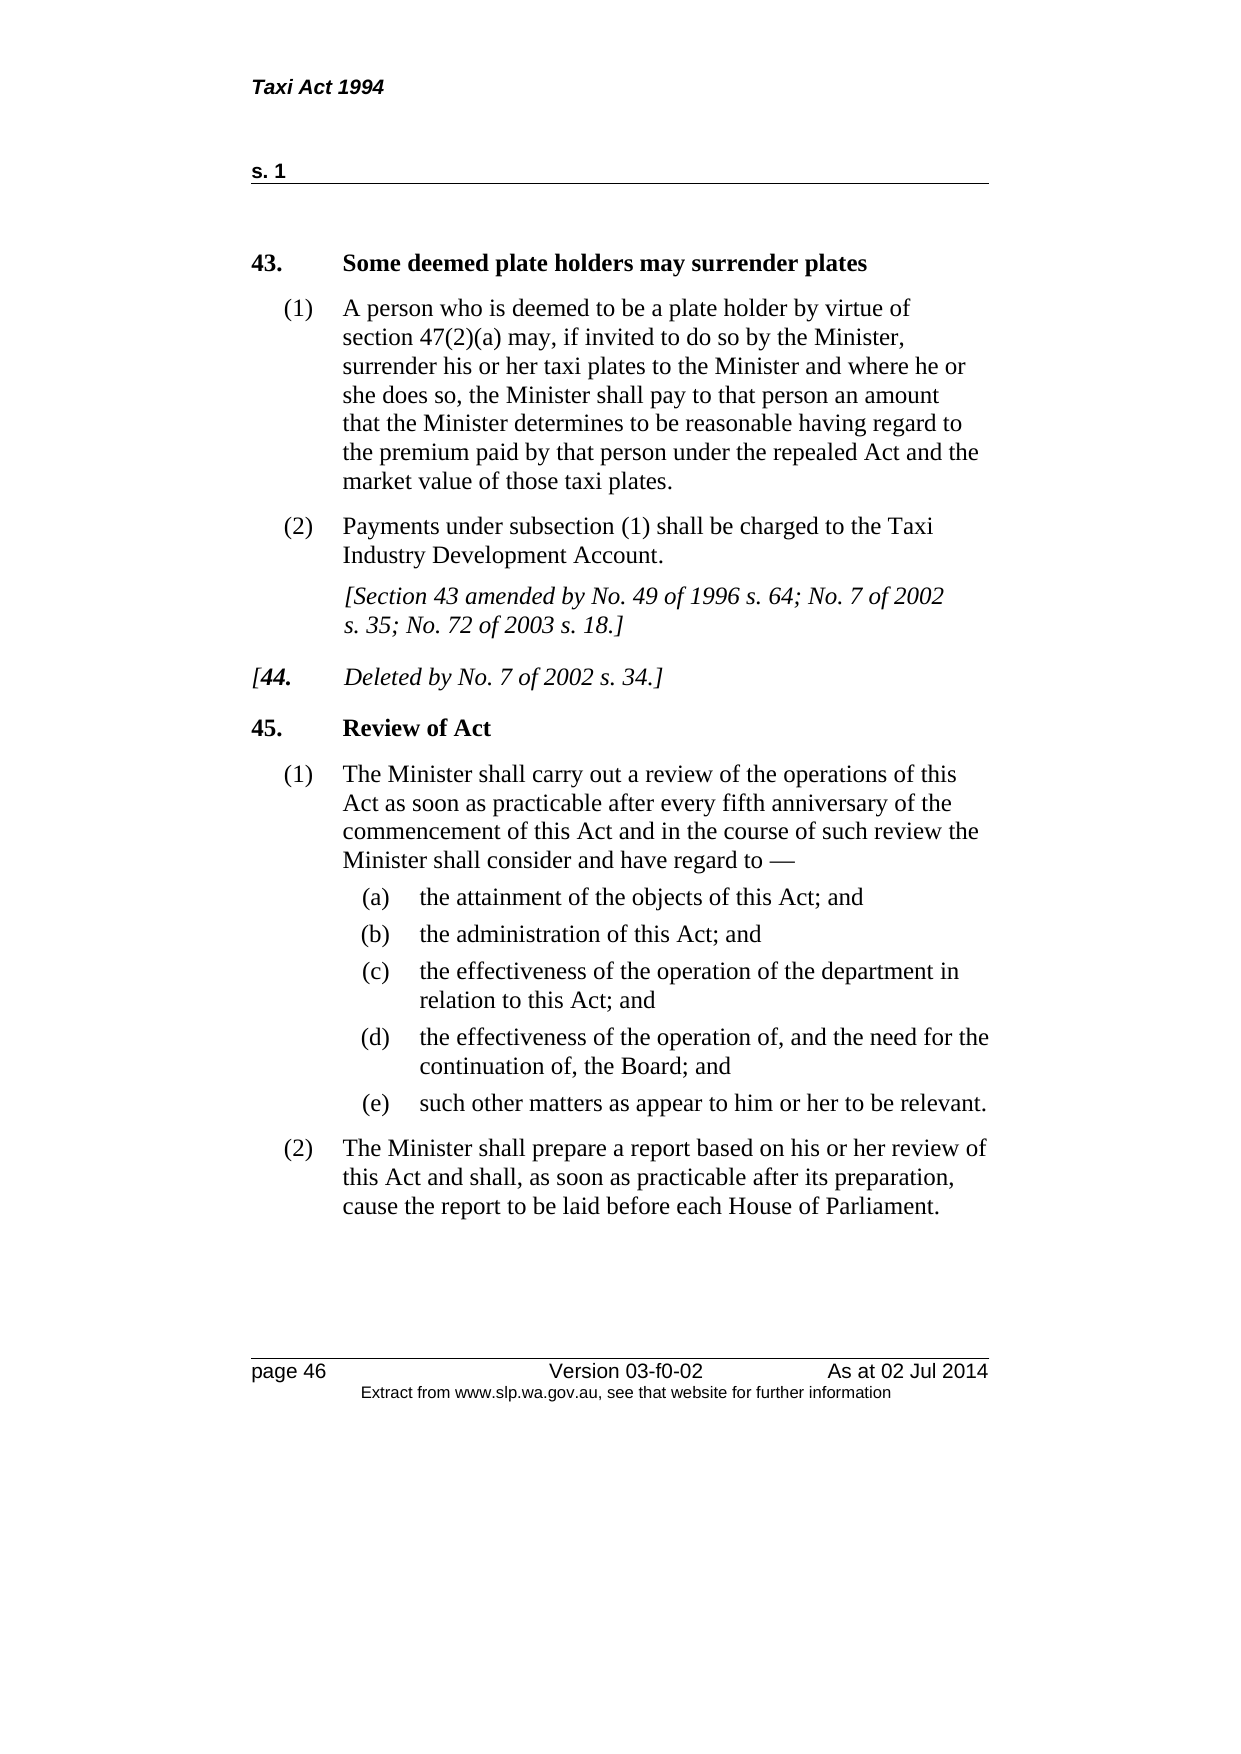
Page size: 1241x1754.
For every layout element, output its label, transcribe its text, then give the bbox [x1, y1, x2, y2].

text [Section 43 amended by No. 49 of 1996 s. 64; No. 7 of 2002 s. 35; No. 72 of 2003 s. 18.] [251, 581, 989, 639]
text (1) The Minister shall carry out a review of the operations of this Act as soon as practicable after every fifth anniversary of the commencement of this Act and in the course of such review the Minister shall consider and have regard to — [251, 759, 989, 874]
text (a) the attainment of the objects of this Act; and [251, 882, 989, 911]
text (2) The Minister shall prepare a report based on his or her review of this Act and shall, as soon as practicable after its preparation, cause the report to be laid before each House of Parliament. [251, 1133, 989, 1220]
text (d) the effectiveness of the operation of, and the need for the continuation of, the Board; and [251, 1022, 989, 1080]
text (1) A person who is deemed to be a plate holder by virtue of section 47(2)(a) may, if invited to do so by the Minister, surrender his or her taxi plates to the Minister and where he or she does so, the Minister shall pay to that person an amount that the Minister determines to be reasonable having regard to the premium paid by that person under the repealed Act and the market value of those taxi plates. [251, 293, 989, 495]
subtitle 43. Some deemed plate holders may surrender plates [251, 248, 989, 277]
subtitle 45. Review of Act [251, 713, 989, 742]
text (c) the effectiveness of the operation of the department in relation to this Act; and [251, 956, 989, 1014]
text [44. Deleted by No. 7 of 2002 s. 34.] [251, 662, 989, 691]
text (e) such other matters as appear to him or her to be relevant. [251, 1088, 989, 1117]
text (2) Payments under subsection (1) shall be charged to the Taxi Industry Development Account. [251, 511, 989, 569]
text (b) the administration of this Act; and [251, 919, 989, 948]
